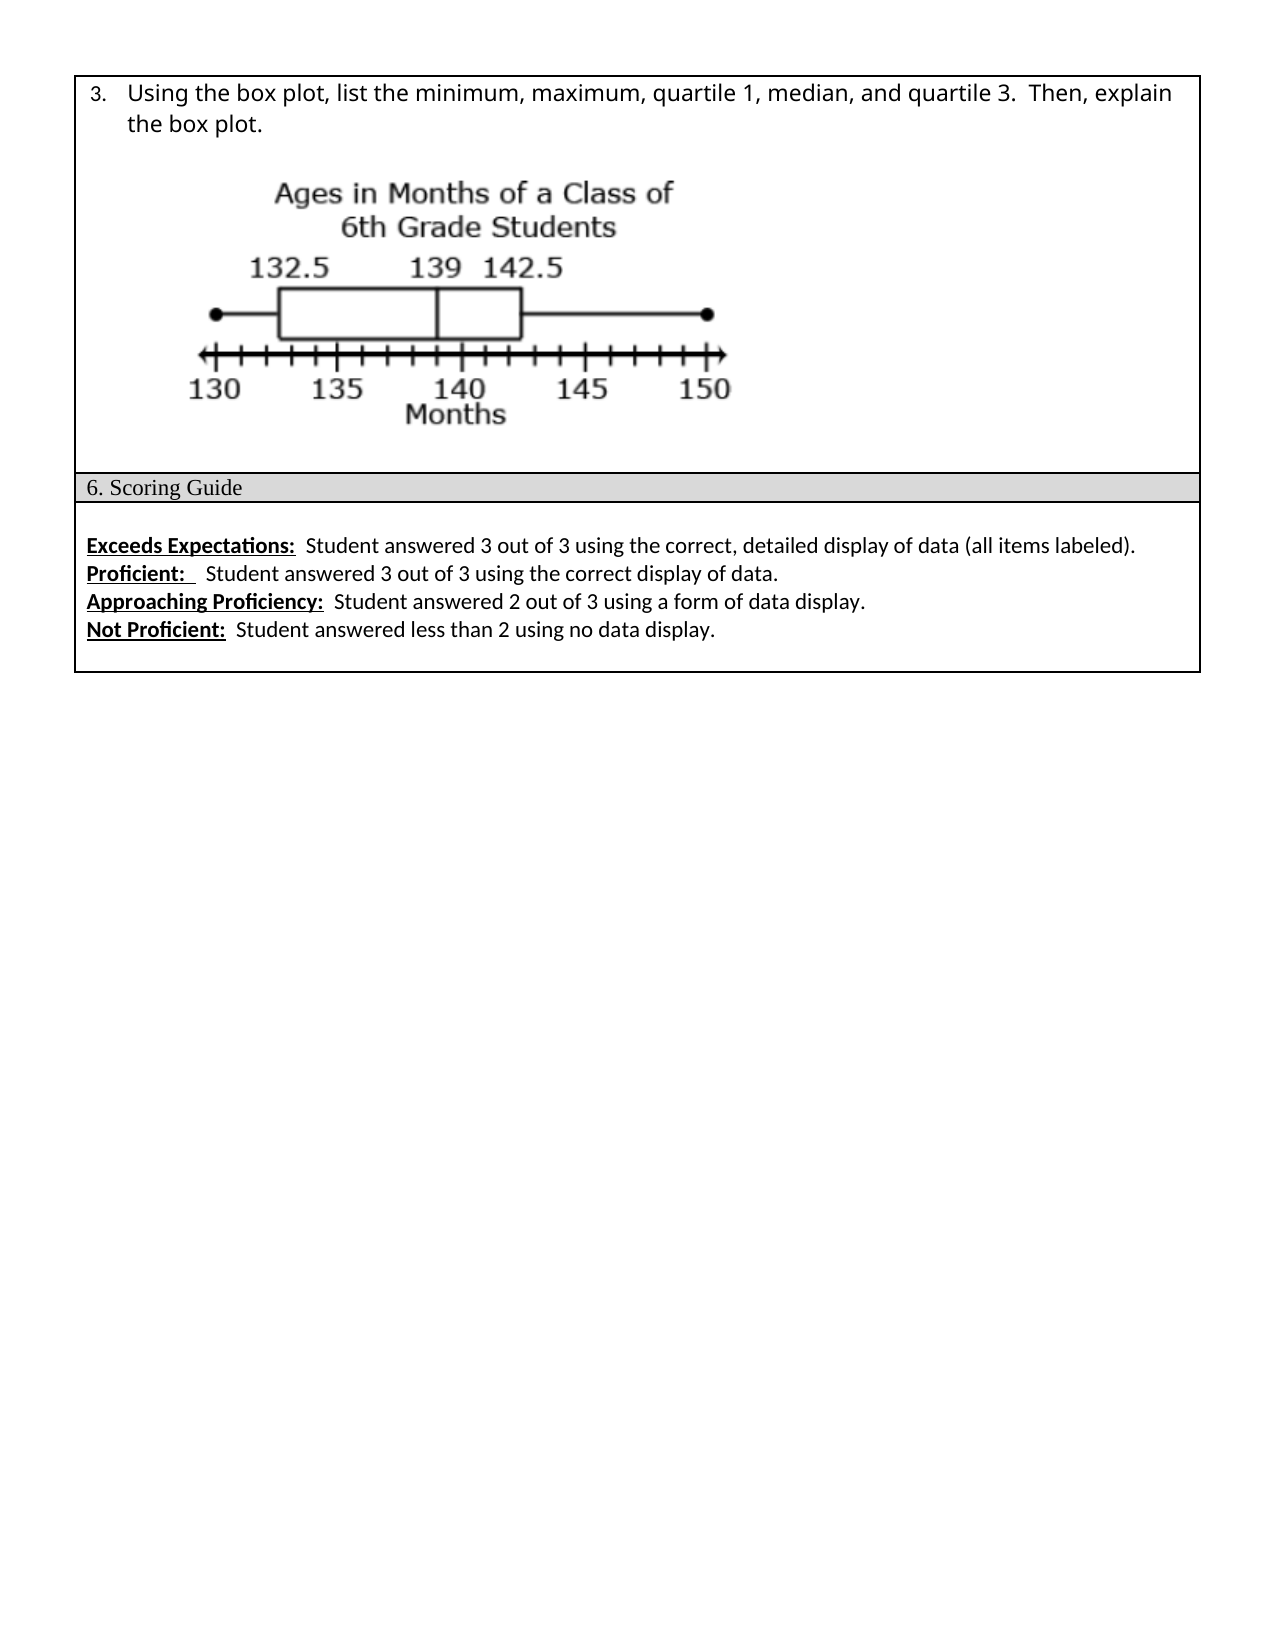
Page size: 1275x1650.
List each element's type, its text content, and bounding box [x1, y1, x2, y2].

table_cell Exceeds Expectations: Student answered 3 out of 3 using the correct, detailed display of data (all items labeled). Proficient: Student answered 3 out of 3 using the correct display of data. Approaching Proficiency: Student answered 2 out of 3 using a form of data display. Not Proficient: Student answered less than 2 using no data display. [76, 503, 1199, 671]
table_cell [76, 77, 1199, 472]
table_cell 6. Scoring Guide [76, 474, 1199, 501]
